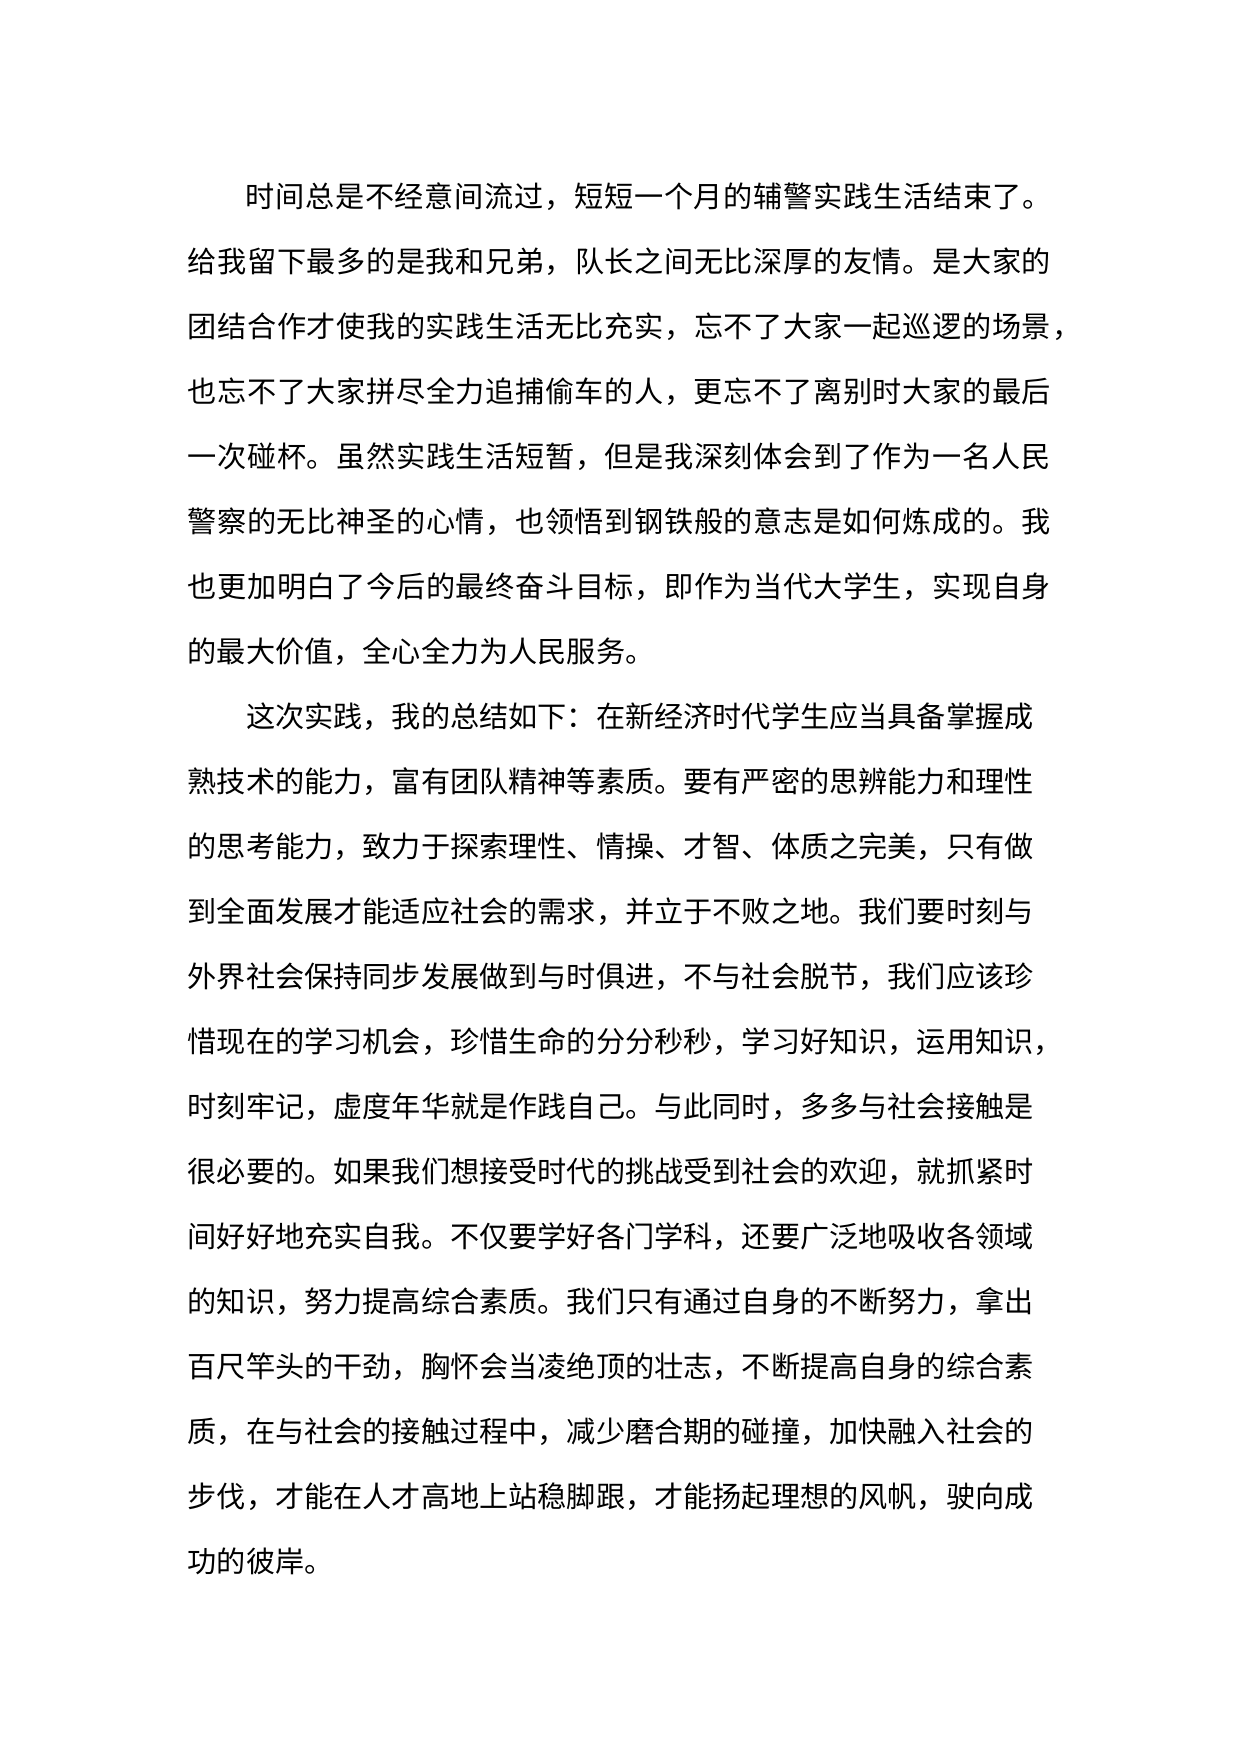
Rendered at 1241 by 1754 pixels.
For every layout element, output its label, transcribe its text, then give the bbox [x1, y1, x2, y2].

text 时间总是不经意间流过，短短一个月的辅警实践生活结束了。给我留下最多的是我和兄弟，队长之间无比深厚的友情。是大家的团结合作才使我的实践生活无比充实，忘不了大家一起巡逻的场景，也忘不了大家拼尽全力追捕偷车的人，更忘不了离别时大家的最后一次碰杯。虽然实践生活短暂，但是我深刻体会到了作为一名人民警察的无比神圣的心情，也领悟到钢铁般的意志是如何炼成的。我也更加明白了今后的最终奋斗目标，即作为当代大学生，实现自身的最大价值，全心全力为人民服务。 [187, 162, 1053, 682]
text 这次实践，我的总结如下：在新经济时代学生应当具备掌握成熟技术的能力，富有团队精神等素质。要有严密的思辨能力和理性的思考能力，致力于探索理性、情操、才智、体质之完美，只有做到全面发展才能适应社会的需求，并立于不败之地。我们要时刻与外界社会保持同步发展做到与时俱进，不与社会脱节，我们应该珍惜现在的学习机会，珍惜生命的分分秒秒，学习好知识，运用知识，时刻牢记，虚度年华就是作践自己。与此同时，多多与社会接触是很必要的。如果我们想接受时代的挑战受到社会的欢迎，就抓紧时间好好地充实自我。不仅要学好各门学科，还要广泛地吸收各领域的知识，努力提高综合素质。我们只有通过自身的不断努力，拿出百尺竿头的干劲，胸怀会当凌绝顶的壮志，不断提高自身的综合素质，在与社会的接触过程中，减少磨合期的碰撞，加快融入社会的步伐，才能在人才高地上站稳脚跟，才能扬起理想的风帆，驶向成功的彼岸。 [187, 682, 1053, 1592]
